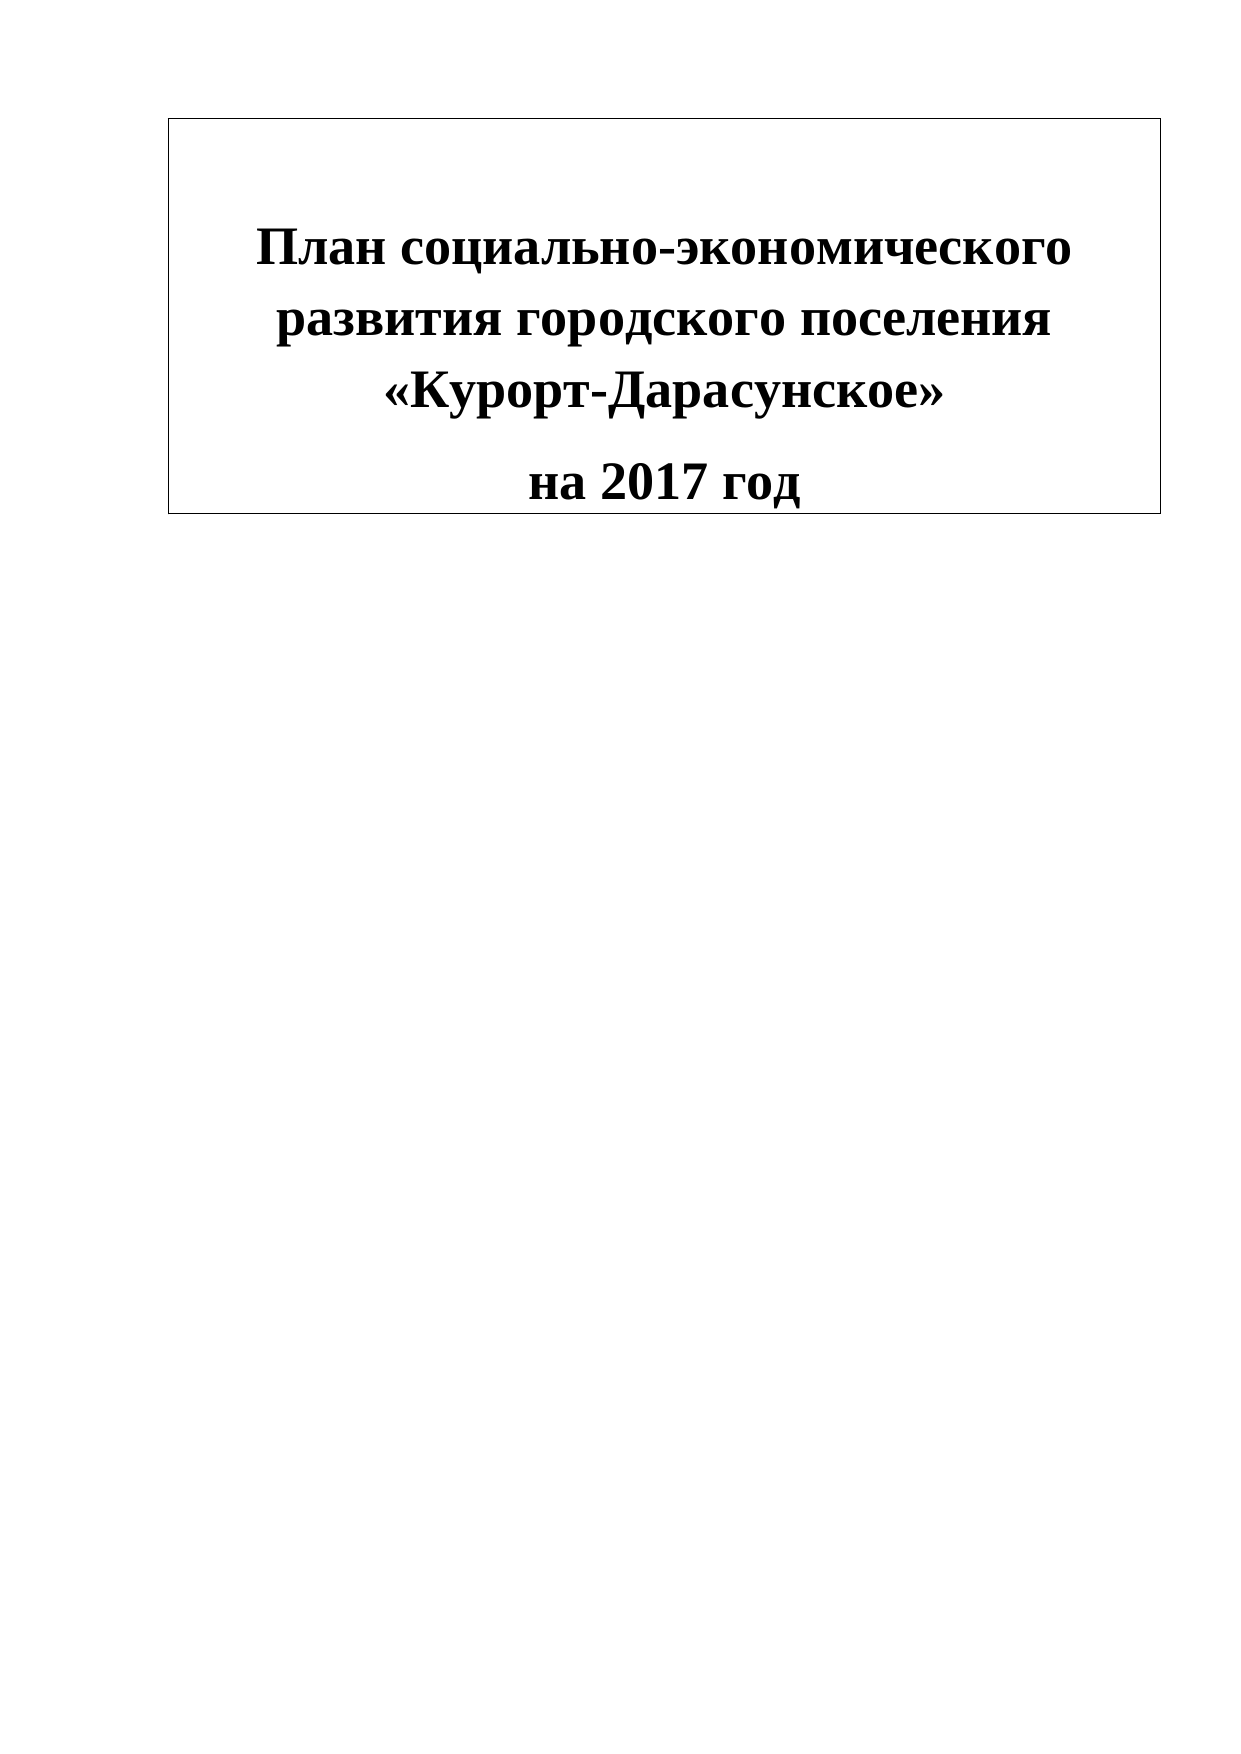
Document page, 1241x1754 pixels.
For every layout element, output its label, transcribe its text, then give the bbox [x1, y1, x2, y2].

text План социально-экономического развития городского поселения «Курорт-Дарасунское» [169, 211, 1160, 419]
text на 2017 год [169, 446, 1160, 513]
